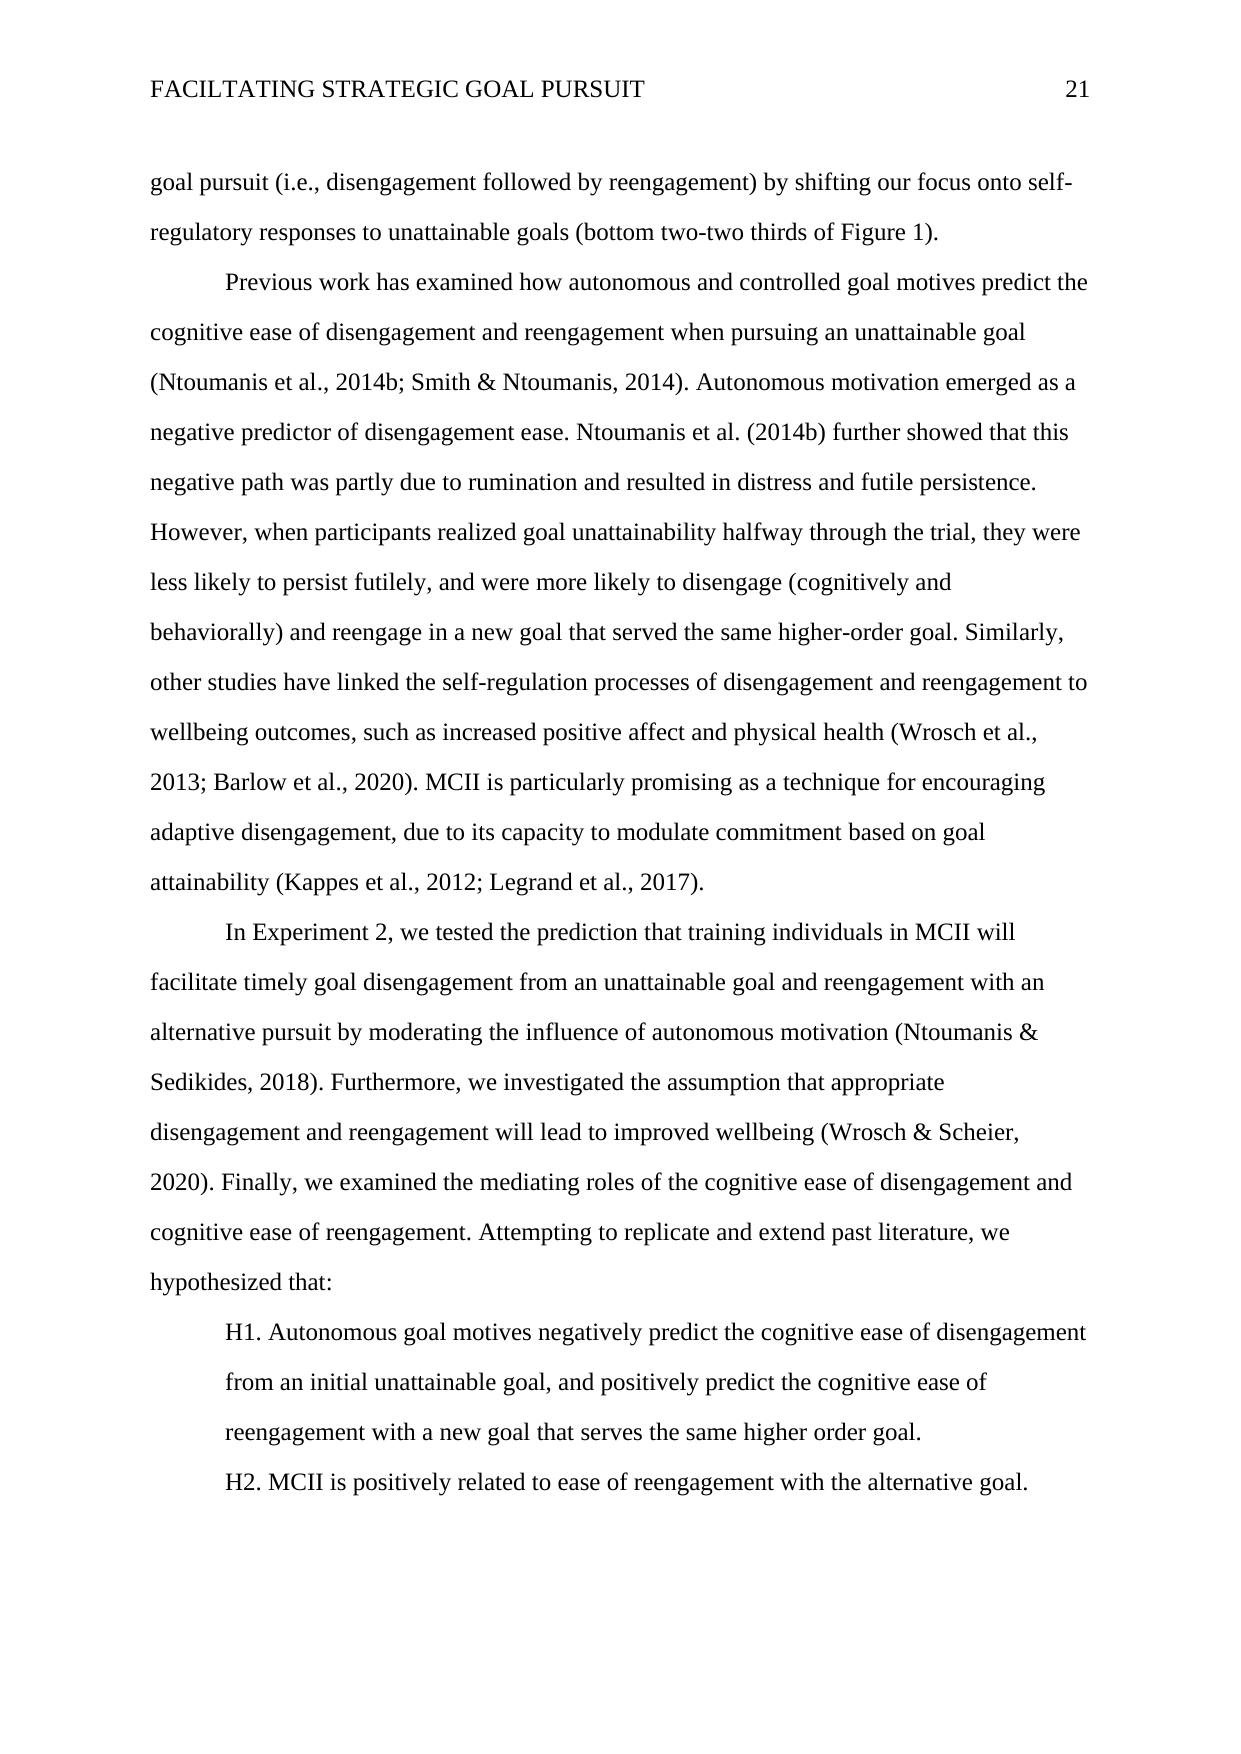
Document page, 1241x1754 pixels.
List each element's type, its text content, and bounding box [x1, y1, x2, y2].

text Previous work has examined how autonomous and controlled goal motives predict the cognitive ease of disengagement and reengagement when pursuing an unattainable goal (Ntoumanis et al., 2014b; Smith & Ntoumanis, 2014). Autonomous motivation emerged as a negative predictor of disengagement ease. Ntoumanis et al. (2014b) further showed that this negative path was partly due to rumination and resulted in distress and futile persistence. However, when participants realized goal unattainability halfway through the trial, they were less likely to persist futilely, and were more likely to disengage (cognitively and behaviorally) and reengage in a new goal that served the same higher-order goal. Similarly, other studies have linked the self-regulation processes of disengagement and reengagement to wellbeing outcomes, such as increased positive affect and physical health (Wrosch et al., 2013; Barlow et al., 2020). MCII is particularly promising as a technique for encouraging adaptive disengagement, due to its capacity to modulate commitment based on goal attainability (Kappes et al., 2012; Legrand et al., 2017). [150, 250, 1090, 900]
text H1. Autonomous goal motives negatively predict the cognitive ease of disengagement from an initial unattainable goal, and positively predict the cognitive ease of reengagement with a new goal that serves the same higher order goal. [225, 1300, 1090, 1450]
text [150, 150, 1090, 250]
text In Experiment 2, we tested the prediction that training individuals in MCII will facilitate timely goal disengagement from an unattainable goal and reengagement with an alternative pursuit by moderating the influence of autonomous motivation (Ntoumanis & Sedikides, 2018). Furthermore, we investigated the assumption that appropriate disengagement and reengagement will lead to improved wellbeing (Wrosch & Scheier, 2020). Finally, we examined the mediating roles of the cognitive ease of disengagement and cognitive ease of reengagement. Attempting to replicate and extend past literature, we hypothesized that: [150, 900, 1090, 1300]
text H2. MCII is positively related to ease of reengagement with the alternative goal. [225, 1450, 1090, 1500]
